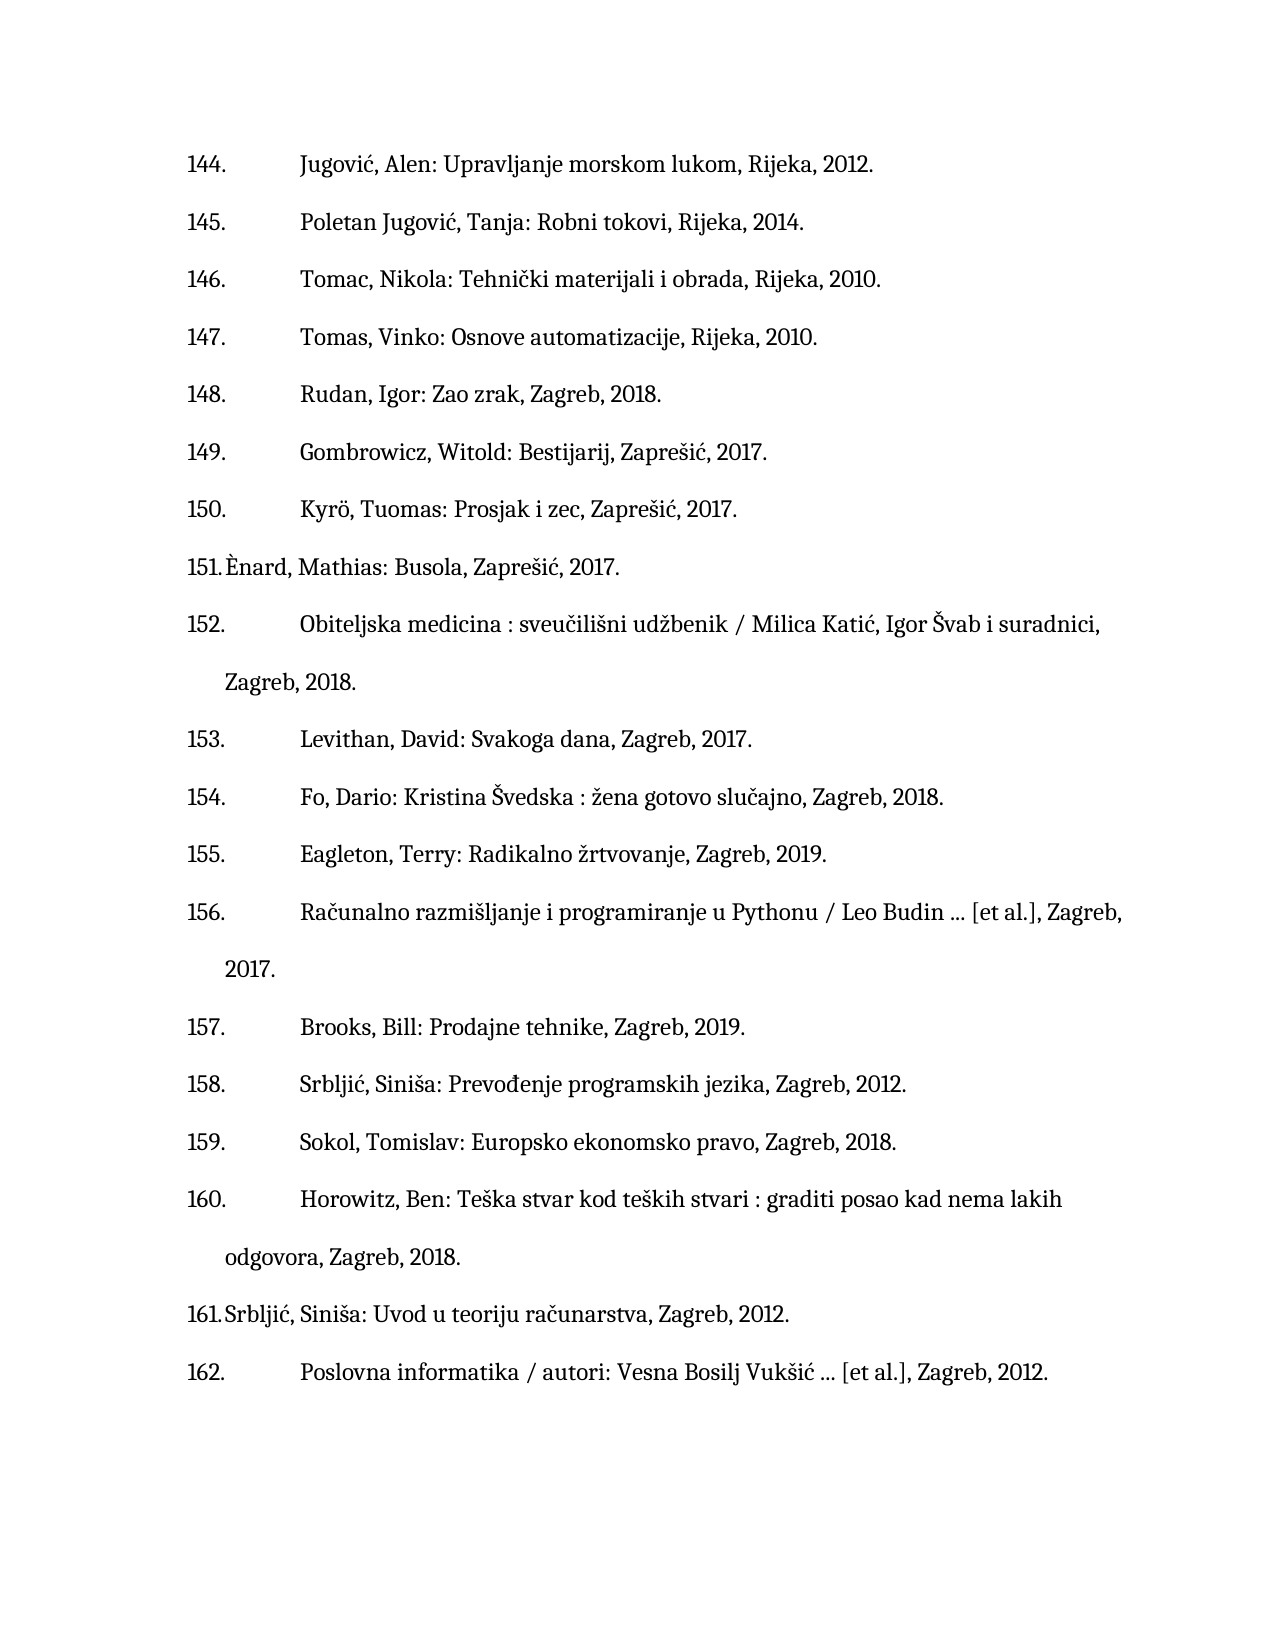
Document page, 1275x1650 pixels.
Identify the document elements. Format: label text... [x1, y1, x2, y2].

list Gombrowicz, Witold: Bestijarij, Zaprešić, 2017. [187, 437, 1125, 466]
list Sokol, Tomislav: Europsko ekonomsko pravo, Zagreb, 2018. [187, 1127, 1125, 1156]
list Poletan Jugović, Tanja: Robni tokovi, Rijeka, 2014. [187, 207, 1125, 236]
list Poslovna informatika / autori: Vesna Bosilj Vukšić ... [et al.], Zagreb, 2012. [187, 1357, 1125, 1386]
list Eagleton, Terry: Radikalno žrtvovanje, Zagreb, 2019. [187, 840, 1125, 869]
list Računalno razmišljanje i programiranje u Pythonu / Leo Budin ... [et al.], Zagreb, 2017. [187, 897, 1125, 984]
list Tomas, Vinko: Osnove automatizacije, Rijeka, 2010. [187, 322, 1125, 351]
list Rudan, Igor: Zao zrak, Zagreb, 2018. [187, 380, 1125, 409]
list Horowitz, Ben: Teška stvar kod teških stvari : graditi posao kad nema lakih odgovora, Zagreb, 2018. [187, 1185, 1125, 1271]
list Srbljić, Siniša: Prevođenje programskih jezika, Zagreb, 2012. [187, 1070, 1125, 1099]
list Jugović, Alen: Upravljanje morskom lukom, Rijeka, 2012. [187, 150, 1125, 179]
list Fo, Dario: Kristina Švedska : žena gotovo slučajno, Zagreb, 2018. [187, 782, 1125, 811]
list Brooks, Bill: Prodajne tehnike, Zagreb, 2019. [187, 1012, 1125, 1041]
list Tomac, Nikola: Tehnički materijali i obrada, Rijeka, 2010. [187, 265, 1125, 294]
list Levithan, David: Svakoga dana, Zagreb, 2017. [187, 725, 1125, 754]
list Srbljić, Siniša: Uvod u teoriju računarstva, Zagreb, 2012. [187, 1300, 1125, 1329]
list Ènard, Mathias: Busola, Zaprešić, 2017. [187, 552, 1125, 581]
list Kyrö, Tuomas: Prosjak i zec, Zaprešić, 2017. [187, 495, 1125, 524]
list Obiteljska medicina : sveučilišni udžbenik / Milica Katić, Igor Švab i suradnici, Zagreb, 2018. [187, 610, 1125, 696]
